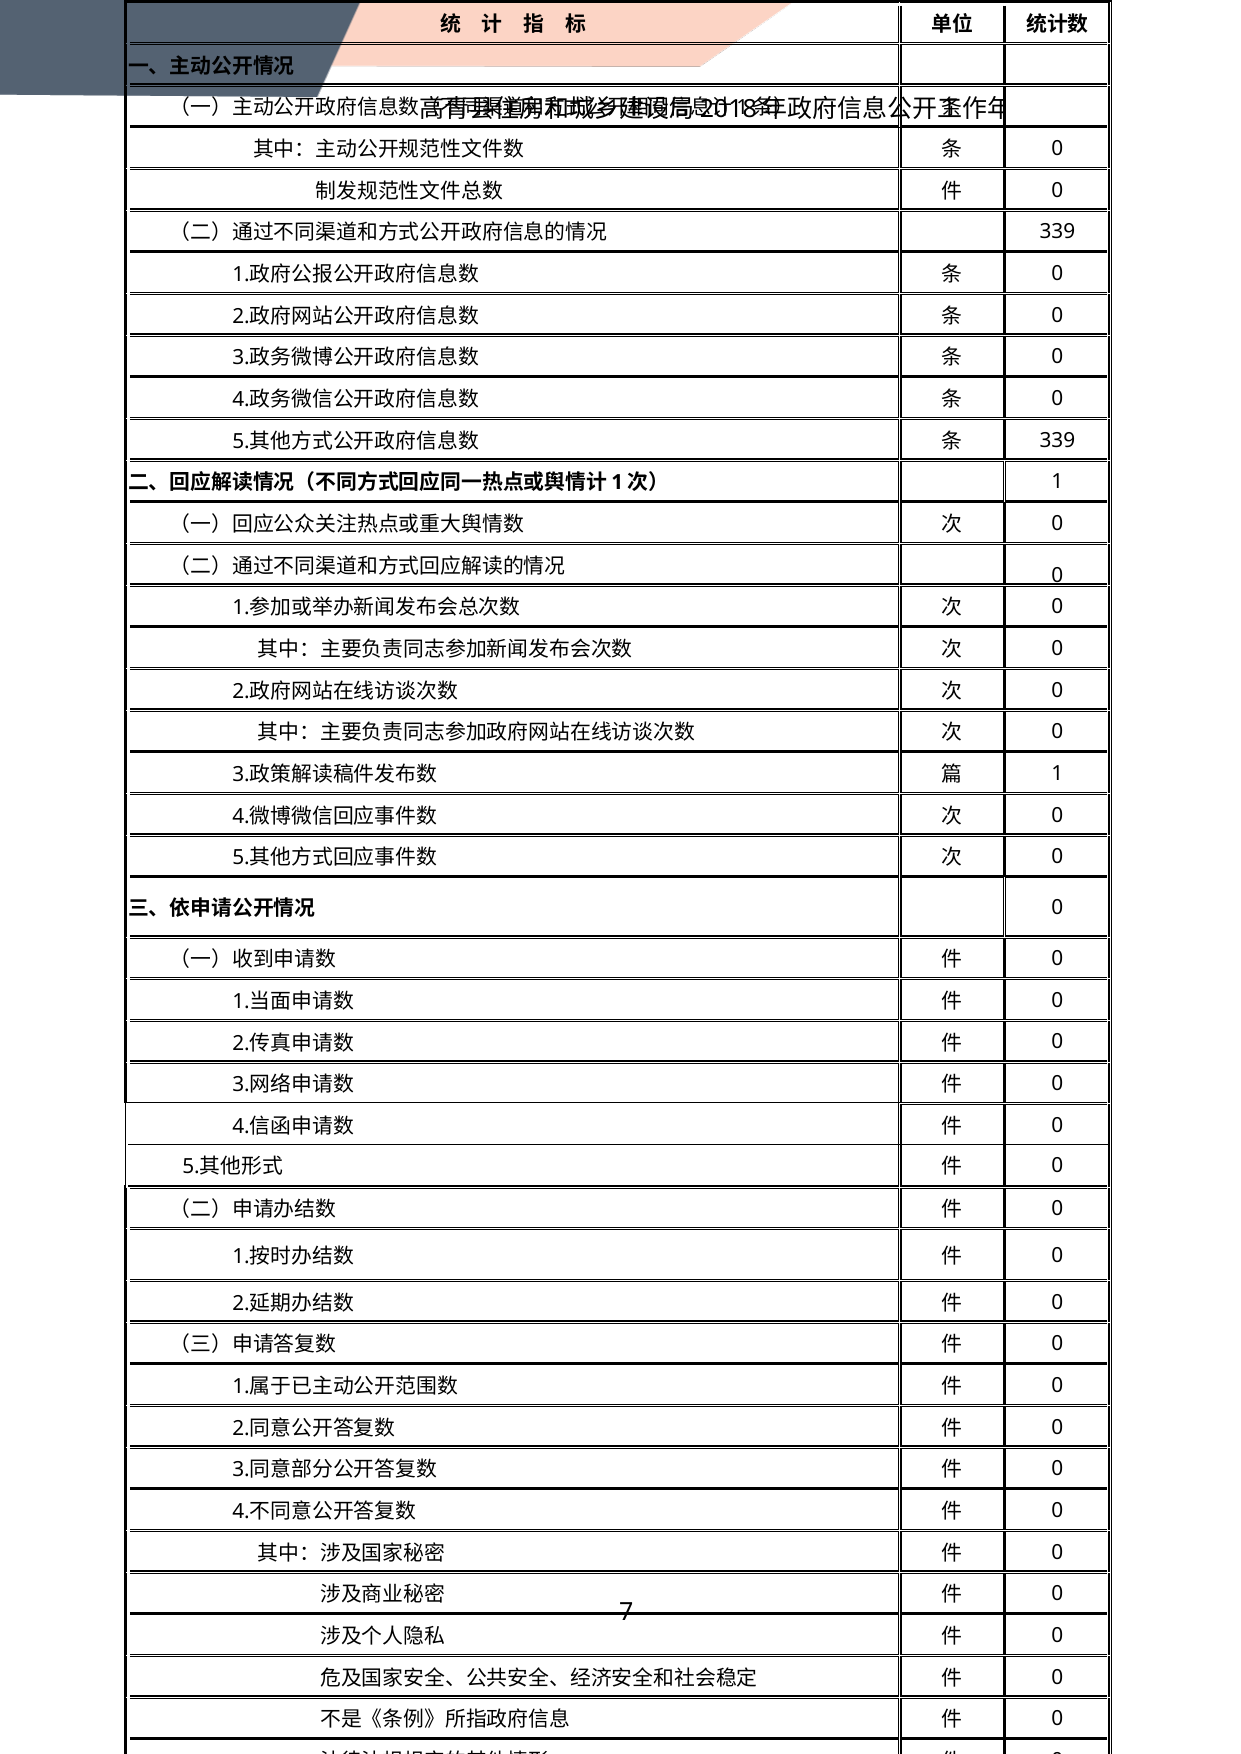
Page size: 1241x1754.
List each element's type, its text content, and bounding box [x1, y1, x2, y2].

table_cell 0 [1004, 1404, 1110, 1445]
table_cell 1 [1006, 750, 1108, 792]
table_cell 0 [1004, 1102, 1110, 1143]
table_cell 0 [1006, 1362, 1108, 1404]
table_cell 条 [902, 295, 1003, 333]
table_cell （二）通过不同渠道和方式公开政府信息的情况 [127, 208, 898, 250]
table_cell 0 [1006, 1320, 1109, 1362]
table_cell 4.信函申请数 [126, 1103, 898, 1143]
table_cell 0 [1004, 1279, 1110, 1320]
table_cell 3.同意部分公开答复数 [127, 1445, 898, 1487]
table_cell 其中：涉及国家秘密 [126, 1529, 900, 1570]
table_cell 2.延期办结数 [126, 1279, 900, 1320]
table_cell 件 [902, 1532, 1003, 1570]
table_cell 0 [1004, 792, 1110, 833]
table_cell 件 [902, 1365, 1003, 1404]
table_cell 2.政府网站在线访谈次数 [126, 667, 900, 708]
table_cell 次 [902, 670, 1003, 708]
table_cell 2.传真申请数 [127, 1019, 898, 1060]
table_cell 2.同意公开答复数 [126, 1404, 900, 1445]
table_cell 条 [902, 87, 1003, 125]
table_cell 0 [1004, 542, 1110, 583]
table_cell [902, 878, 1003, 935]
table_header 统 计 指 标 [127, 2, 900, 42]
table_cell 3.政策解读稿件发布数 [127, 750, 898, 792]
table_cell 4.政务微信公开政府信息数 [127, 375, 898, 417]
table_cell 0 [1004, 1529, 1110, 1570]
table_cell 其中：主要负责同志参加新闻发布会次数 [127, 625, 898, 667]
table_cell 4.微博微信回应事件数 [126, 792, 900, 833]
table_cell [902, 545, 1003, 583]
table_cell 条 [902, 337, 1003, 375]
table_cell 0 [1006, 625, 1108, 667]
table_cell [1006, 83, 1109, 125]
table_cell 1.当面申请数 [126, 977, 900, 1018]
table_cell 件 [902, 1407, 1003, 1445]
table_cell 次 [902, 587, 1003, 625]
table_cell 0 [1006, 1445, 1109, 1487]
table_cell 0 [1004, 167, 1110, 208]
table_cell 4.不同意公开答复数 [127, 1487, 898, 1529]
table_cell 三、依申请公开情况 [127, 875, 898, 935]
table_cell [1004, 42, 1110, 83]
table_cell 件 [902, 1324, 1003, 1362]
table_cell 0 [1006, 375, 1108, 417]
table_cell 危及国家安全、公共安全、经济安全和社会稳定 [126, 1654, 900, 1695]
table_cell 0 [1004, 667, 1110, 708]
table_cell 件 [902, 1145, 1003, 1185]
table_cell 0 [1006, 833, 1109, 875]
table_cell （一）主动公开政府信息数（不同渠道和方式公开相同信息计1条） [127, 83, 898, 125]
table_cell 次 [902, 712, 1003, 750]
table_cell 次 [902, 628, 1003, 667]
table_cell 次 [902, 503, 1003, 542]
table_cell 0 [1004, 977, 1110, 1018]
table_cell 0 [1006, 1060, 1109, 1102]
table_cell 涉及个人隐私 [127, 1612, 898, 1654]
table_cell 0 [1006, 708, 1109, 750]
table_cell 法律法规规定的其他情形 [127, 1737, 898, 1754]
table_cell 件 [902, 1064, 1003, 1102]
table_cell 1 [1006, 458, 1109, 500]
table_cell 不是《条例》所指政府信息 [127, 1695, 898, 1737]
table_cell 件 [902, 1449, 1003, 1487]
table_cell 次 [902, 795, 1003, 833]
table_cell 件 [902, 1490, 1003, 1529]
table_cell 0 [1006, 333, 1109, 375]
table_cell 1.属于已主动公开范围数 [127, 1362, 898, 1404]
table_cell （二）通过不同渠道和方式回应解读的情况 [126, 542, 900, 583]
table_cell 件 [902, 1189, 1003, 1227]
table_cell （三）申请答复数 [127, 1320, 898, 1362]
table_cell 0 [1006, 125, 1108, 167]
table_cell 0 [1006, 875, 1108, 935]
table_cell 5.其他方式公开政府信息数 [126, 417, 900, 458]
table_cell 339 [1004, 417, 1110, 458]
table_cell 0 [1006, 1695, 1109, 1737]
table_cell 1.参加或举办新闻发布会总次数 [127, 583, 898, 625]
table_header 单位 [900, 3, 1004, 42]
table_cell 0 [1006, 1612, 1108, 1654]
table_cell （一）回应公众关注热点或重大舆情数 [127, 500, 898, 542]
table_cell 件 [902, 170, 1003, 208]
table_cell [902, 212, 1003, 250]
table_cell 0 [1006, 583, 1109, 625]
table_cell 2.政府网站公开政府信息数 [126, 292, 900, 333]
table_cell 5.其他方式回应事件数 [127, 833, 898, 875]
table_cell 件 [902, 1615, 1003, 1654]
table_cell 0 [1006, 935, 1109, 977]
table_cell 件 [902, 1022, 1003, 1060]
table_cell [902, 462, 1003, 500]
table_cell 339 [1006, 208, 1109, 250]
table_cell 二、回应解读情况（不同方式回应同一热点或舆情计1次） [127, 458, 898, 500]
table_cell 0 [1006, 1185, 1109, 1227]
table_cell （一）收到申请数 [127, 935, 898, 977]
table_cell 0 [1004, 1654, 1110, 1695]
table_cell 件 [902, 1105, 1003, 1143]
table_cell 一、主动公开情况 [126, 42, 900, 83]
table_cell 次 [902, 837, 1003, 875]
table_cell 0 [1004, 292, 1110, 333]
table_cell [902, 45, 1003, 83]
table_cell 其中：主要负责同志参加政府网站在线访谈次数 [127, 708, 898, 750]
table_cell 0 [1006, 1019, 1109, 1060]
table_cell 0 [1004, 1227, 1110, 1279]
table_cell 件 [902, 1574, 1003, 1612]
table_cell 件 [902, 1657, 1003, 1695]
table_cell 0 [1006, 1487, 1108, 1529]
table_cell 0 [1006, 1570, 1109, 1612]
table_cell 条 [902, 128, 1003, 167]
table_cell 制发规范性文件总数 [126, 167, 900, 208]
table_cell 0 [1006, 1737, 1108, 1754]
picture [0, 0, 124, 97]
table_cell 其中：主动公开规范性文件数 [127, 125, 898, 167]
table_cell 条 [902, 253, 1003, 292]
table_cell （二）申请办结数 [126, 1185, 898, 1227]
table_cell 件 [902, 939, 1003, 977]
table_cell 件 [902, 1230, 1003, 1279]
table_cell 件 [902, 1740, 1003, 1754]
table_cell 篇 [902, 753, 1003, 792]
table_cell 件 [902, 1699, 1003, 1737]
table_cell 0 [1006, 1145, 1108, 1185]
table_header 统计数 [1004, 3, 1108, 42]
table_cell 0 [1006, 250, 1108, 292]
table_cell 0 [1006, 500, 1108, 542]
table_cell 3.政务微博公开政府信息数 [127, 333, 898, 375]
table_cell 涉及商业秘密 [127, 1570, 898, 1612]
table_cell 件 [902, 980, 1003, 1018]
table_cell 条 [902, 420, 1003, 458]
table_cell 1.政府公报公开政府信息数 [127, 250, 898, 292]
table_cell 件 [902, 1282, 1003, 1320]
table_cell 3.网络申请数 [127, 1060, 898, 1102]
table_cell 5.其他形式 [126, 1144, 898, 1185]
table_cell 条 [902, 378, 1003, 417]
table_cell 1.按时办结数 [126, 1227, 900, 1279]
